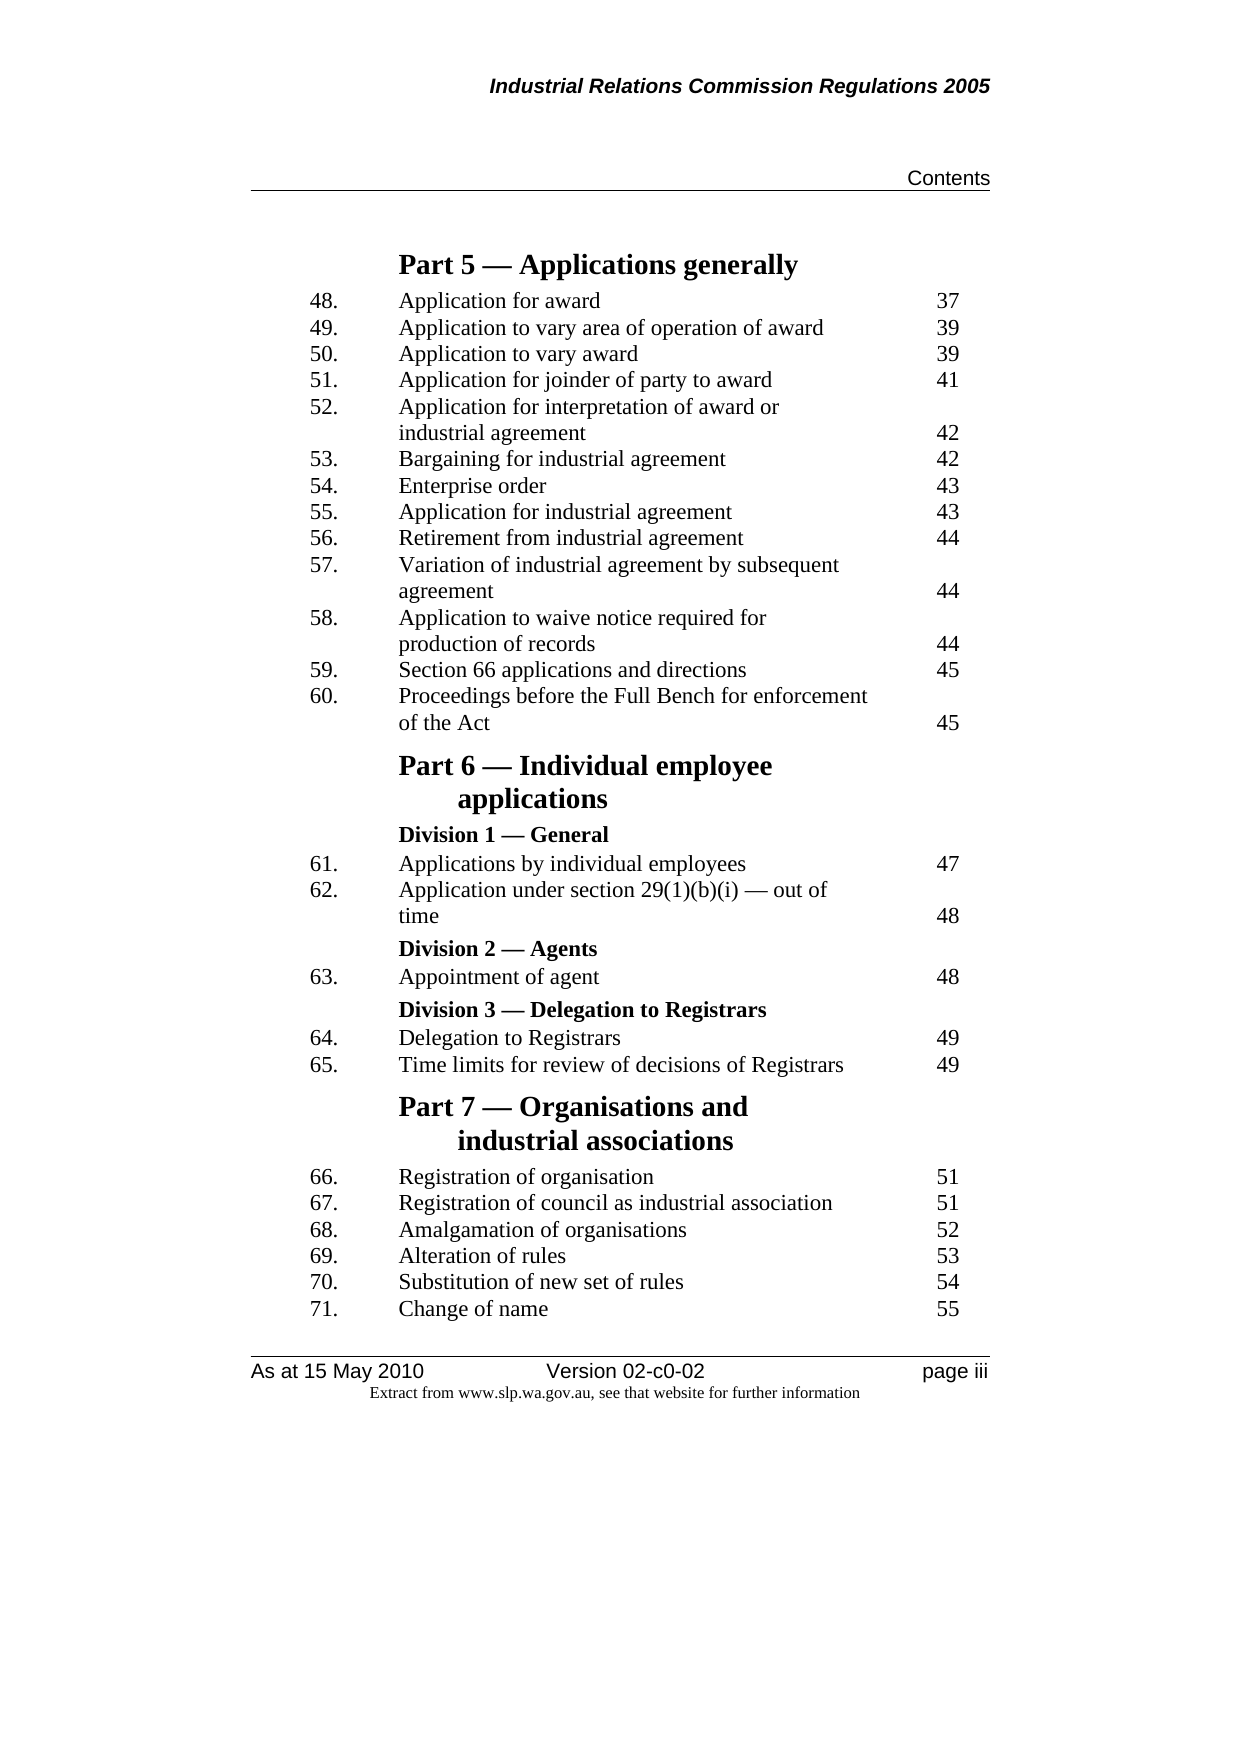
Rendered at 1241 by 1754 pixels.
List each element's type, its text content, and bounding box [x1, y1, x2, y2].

text Division 2 — Agents [398, 935, 872, 961]
text 54. Enterprise order 43 [309, 472, 872, 498]
text 50. Application to vary award 39 [309, 340, 872, 366]
text 57. Variation of industrial agreement by subsequent agreement 44 [309, 551, 872, 603]
text 64. Delegation to Registrars 49 [309, 1024, 872, 1051]
text 66. Registration of organisation 51 [309, 1163, 872, 1189]
text 69. Alteration of rules 53 [309, 1242, 872, 1268]
text Part 5 — Applications generally [398, 247, 872, 281]
text Division 1 — General [398, 821, 872, 847]
text 68. Amalgamation of organisations 52 [309, 1216, 872, 1242]
text 62. Application under section 29(1)(b)(i) — out of time 48 [309, 876, 872, 929]
text Division 3 — Delegation to Registrars [398, 996, 872, 1022]
text 58. Application to waive notice required for production of records 44 [309, 603, 872, 656]
text 53. Bargaining for industrial agreement 42 [309, 445, 872, 472]
text Part 6 — Individual employee applications [398, 748, 872, 815]
text 65. Time limits for review of decisions of Registrars 49 [309, 1051, 872, 1077]
text 51. Application for joinder of party to award 41 [309, 366, 872, 393]
text 55. Application for industrial agreement 43 [309, 498, 872, 524]
text Part 7 — Organisations and industrial associations [398, 1089, 872, 1157]
text 61. Applications by individual employees 47 [309, 849, 872, 876]
text 63. Appointment of agent 48 [309, 963, 872, 990]
text 70. Substitution of new set of rules 54 [309, 1268, 872, 1295]
text 59. Section 66 applications and directions 45 [309, 656, 872, 683]
text 60. Proceedings before the Full Bench for enforcement of the Act 45 [309, 683, 872, 735]
text 71. Change of name 55 [309, 1295, 872, 1321]
text 67. Registration of council as industrial association 51 [309, 1189, 872, 1216]
text 48. Application for award 37 [309, 287, 872, 314]
text 49. Application to vary area of operation of award 39 [309, 314, 872, 340]
text 52. Application for interpretation of award or industrial agreement 42 [309, 393, 872, 445]
text 56. Retirement from industrial agreement 44 [309, 524, 872, 551]
